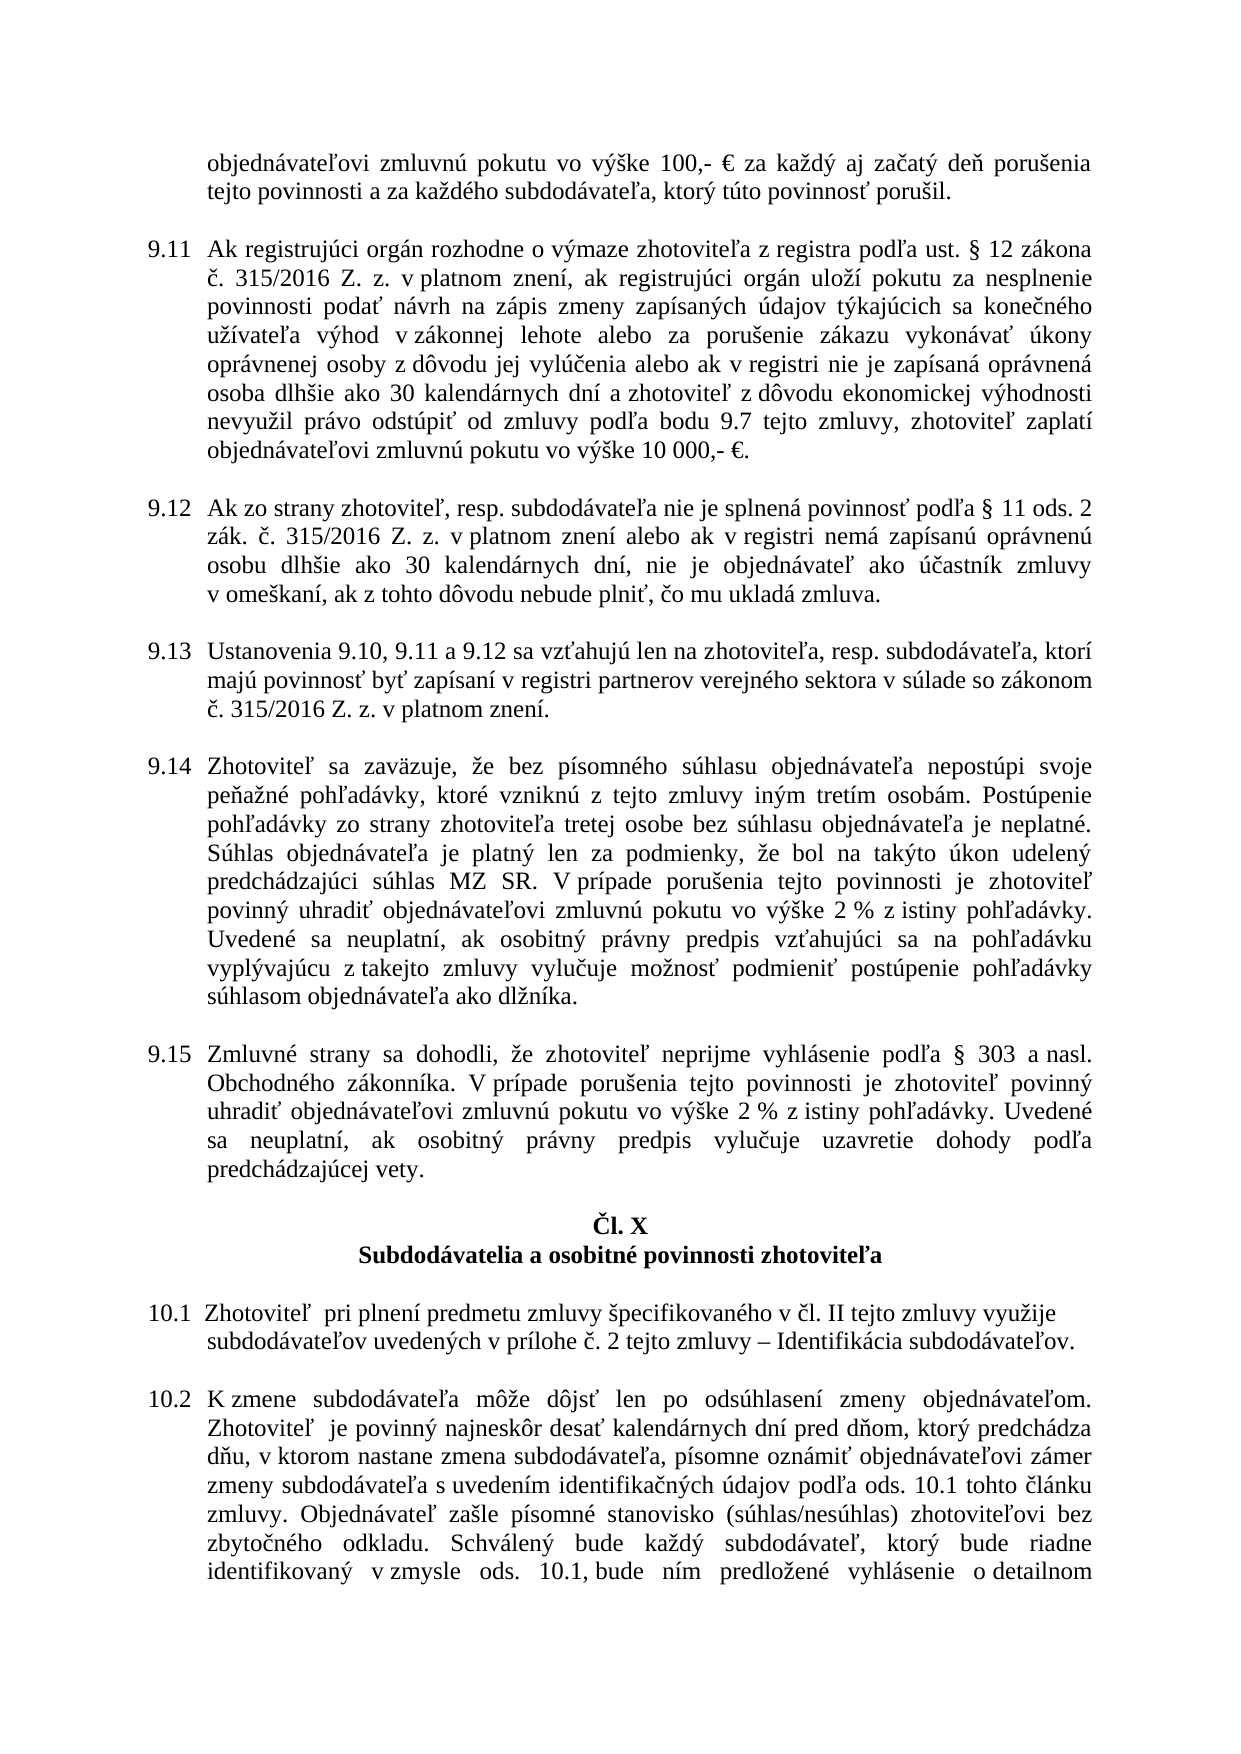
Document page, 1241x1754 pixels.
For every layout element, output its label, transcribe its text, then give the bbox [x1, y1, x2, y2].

list Zmluvné strany sa dohodli, že zhotoviteľ neprijme vyhlásenie podľa § 303 a nasl. Obchodného zákonníka. V prípade porušenia tejto povinnosti je zhotoviteľ povinný uhradiť objednávateľovi zmluvnú pokutu vo výške 2 % z istiny pohľadávky. Uvedené sa neuplatní, ak osobitný právny predpis vylučuje uzavretie dohody podľa predchádzajúcej vety. [148, 1039, 1092, 1183]
text Subdodávatelia a osobitné povinnosti zhotoviteľa [148, 1240, 1092, 1269]
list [148, 1384, 1092, 1585]
list Ustanovenia 9.10, 9.11 a 9.12 sa vzťahujú len na zhotoviteľa, resp. subdodávateľa, ktorí majú povinnosť byť zapísaní v registri partnerov verejného sektora v súlade so zákonom č. 315/2016 Z. z. v platnom znení. [148, 636, 1092, 723]
list Ak registrujúci orgán rozhodne o výmaze zhotoviteľa z registra podľa ust. § 12 zákona č. 315/2016 Z. z. v platnom znení, ak registrujúci orgán uloží pokutu za nesplnenie povinnosti podať návrh na zápis zmeny zapísaných údajov týkajúcich sa konečného užívateľa výhod v zákonnej lehote alebo za porušenie zákazu vykonávať úkony oprávnenej osoby z dôvodu jej vylúčenia alebo ak v registri nie je zapísaná oprávnená osoba dlhšie ako 30 kalendárnych dní a zhotoviteľ z dôvodu ekonomickej výhodnosti nevyužil právo odstúpiť od zmluvy podľa bodu 9.7 tejto zmluvy, zhotoviteľ zaplatí objednávateľovi zmluvnú pokutu vo výške 10 000,- €. [148, 234, 1092, 464]
list Zhotoviteľ sa zaväzuje, že bez písomného súhlasu objednávateľa nepostúpi svoje peňažné pohľadávky, ktoré vzniknú z tejto zmluvy iným tretím osobám. Postúpenie pohľadávky zo strany zhotoviteľa tretej osobe bez súhlasu objednávateľa je neplatné. Súhlas objednávateľa je platný len za podmienky, že bol na takýto úkon udelený predchádzajúci súhlas MZ SR. V prípade porušenia tejto povinnosti je zhotoviteľ povinný uhradiť objednávateľovi zmluvnú pokutu vo výške 2 % z istiny pohľadávky. Uvedené sa neuplatní, ak osobitný právny predpis vzťahujúci sa na pohľadávku vyplývajúcu z takejto zmluvy vylučuje možnosť podmieniť postúpenie pohľadávky súhlasom objednávateľa ako dlžníka. [148, 751, 1092, 1010]
text 10.1 Zhotoviteľ pri plnení predmetu zmluvy špecifikovaného v čl. II tejto zmluvy využije subdodávateľov uvedených v prílohe č. 2 tejto zmluvy – Identifikácia subdodávateľov. [148, 1298, 1092, 1355]
list Ak zo strany zhotoviteľ, resp. subdodávateľa nie je splnená povinnosť podľa § 11 ods. 2 zák. č. 315/2016 Z. z. v platnom znení alebo ak v registri nemá zapísanú oprávnenú osobu dlhšie ako 30 kalendárnych dní, nie je objednávateľ ako účastník zmluvy v omeškaní, ak z tohto dôvodu nebude plniť, čo mu ukladá zmluva. [148, 493, 1092, 608]
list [148, 148, 1092, 205]
text Čl. X [148, 1211, 1092, 1240]
